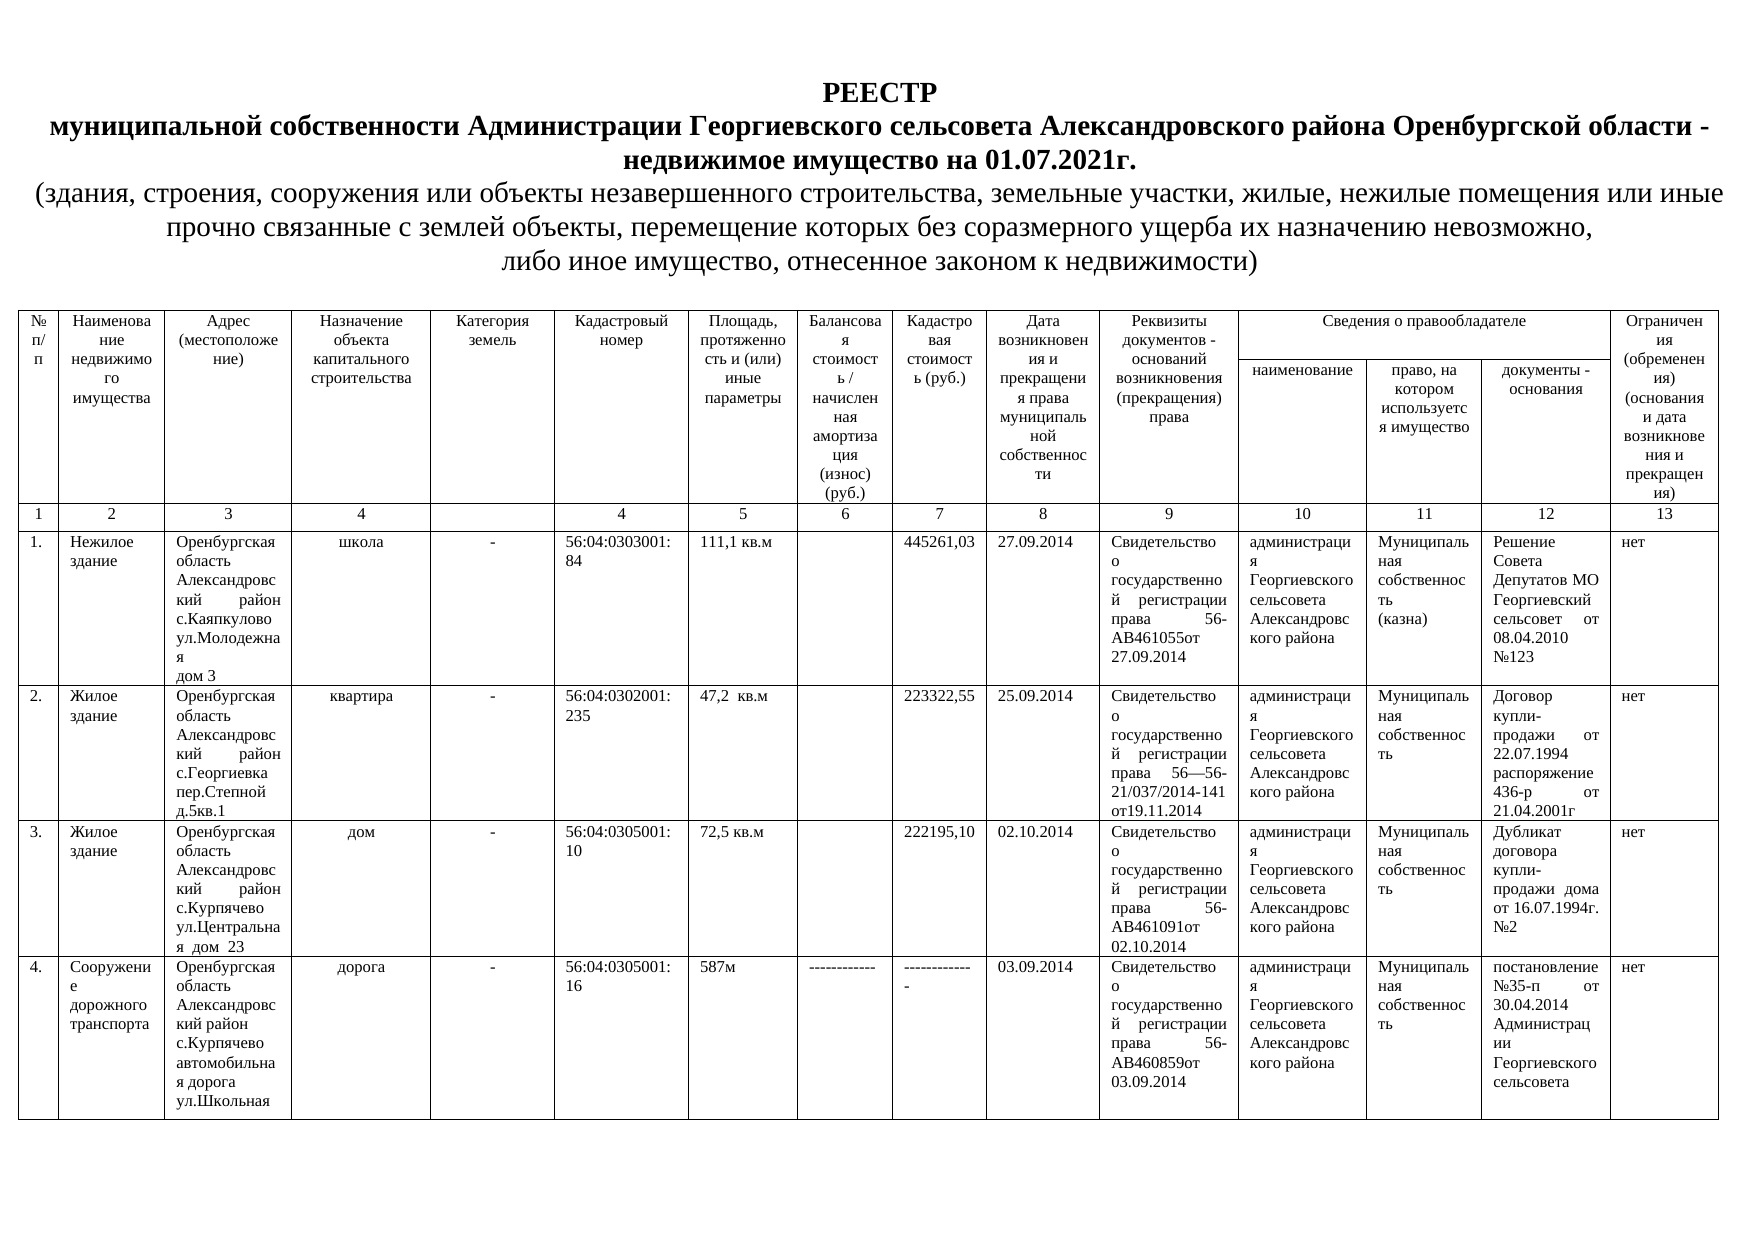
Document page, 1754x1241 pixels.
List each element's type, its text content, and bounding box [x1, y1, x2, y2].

table_cell 111,1 кв.м [689, 532, 797, 685]
table_cell [798, 821, 892, 956]
table_cell [431, 504, 554, 531]
table_cell Жилое здание [59, 686, 164, 820]
table_cell нет [1611, 957, 1718, 1119]
table_cell ------------ [798, 957, 892, 1119]
table_cell 4 [292, 504, 430, 531]
table_cell нет [1611, 686, 1718, 820]
table_cell 3 [165, 504, 291, 531]
table_cell Муниципальная собственность [1367, 686, 1481, 820]
table_cell 47,2 кв.м [689, 686, 797, 820]
table_cell школа [292, 532, 430, 685]
table_cell Дубликат договора купли-продажи дома от 16.07.1994г.№2 [1482, 821, 1610, 956]
text РЕЕСТР [29, 75, 1730, 108]
table_cell Договор купли-продажи от 22.07.1994 распоряжение 436-р от 21.04.2001г [1482, 686, 1610, 820]
table_cell ------------- [893, 957, 986, 1119]
table_cell [19, 957, 58, 1119]
table_cell 11 [1367, 504, 1481, 531]
table_cell 12 [1482, 504, 1610, 531]
table_cell [798, 686, 892, 820]
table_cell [1100, 957, 1238, 1119]
table_cell [19, 821, 58, 956]
table_cell Оренбургская область Александровский район с.Георгиевка пер.Степной д.5кв.1 [165, 686, 291, 820]
table_cell 27.09.2014 [987, 532, 1099, 685]
table_cell 02.10.2014 [987, 821, 1099, 956]
table_cell 13 [1611, 504, 1718, 531]
table_header Ограничения (обременения) (основания и дата возникновения и прекращения) [1611, 311, 1718, 502]
table_cell 1 [19, 504, 58, 531]
table_header Кадастровый номер [555, 311, 688, 502]
table_cell администрация Георгиевского сельсовета Александровского района [1239, 821, 1366, 956]
table_cell 2 [59, 504, 164, 531]
table_cell Решение Совета Депутатов МО Георгиевский сельсовет от 08.04.2010 №123 [1482, 532, 1610, 685]
table_cell 222195,10 [893, 821, 986, 956]
table_cell [19, 686, 58, 820]
table_cell 10 [1239, 504, 1366, 531]
table_cell 72,5 кв.м [689, 821, 797, 956]
table_cell дорога [292, 957, 430, 1119]
table_cell 5 [689, 504, 797, 531]
table_cell администрация Георгиевского сельсовета Александровского района [1239, 532, 1366, 685]
text либо иное имущество, отнесенное законом к недвижимости) [29, 243, 1730, 276]
table_cell 56:04:0305001:16 [555, 957, 688, 1119]
table_header Адрес (местоположение) [165, 311, 291, 502]
table_cell [798, 532, 892, 685]
table_cell нет [1611, 821, 1718, 956]
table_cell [1239, 957, 1366, 1119]
table_header № п/п [19, 311, 58, 502]
table_cell Оренбургская область Александровский район с.Каяпкулово ул.Молодежная дом 3 [165, 532, 291, 685]
table_cell [19, 532, 58, 685]
table_cell 9 [1100, 504, 1238, 531]
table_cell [1367, 957, 1481, 1119]
table_cell нет [1611, 532, 1718, 685]
table_cell Жилое здание [59, 821, 164, 956]
table_cell 7 [893, 504, 986, 531]
table_cell - [431, 957, 554, 1119]
table_cell 587м [689, 957, 797, 1119]
table_cell 03.09.2014 [987, 957, 1099, 1119]
table_header Площадь, протяженность и (или) иные параметры [689, 311, 797, 502]
table_cell наименование [1239, 360, 1366, 502]
table_cell 8 [987, 504, 1099, 531]
table_cell Свидетельство о государственной регистрации права 56-АВ461091от 02.10.2014 [1100, 821, 1238, 956]
table_header Сведения о правообладателе [1239, 311, 1610, 359]
table_cell 6 [798, 504, 892, 531]
table_cell квартира [292, 686, 430, 820]
table_cell документы - основания [1482, 360, 1610, 502]
table_header Категория земель [431, 311, 554, 502]
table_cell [1482, 957, 1610, 1119]
table_cell 56:04:0303001:84 [555, 532, 688, 685]
table_header Назначение объекта капитального строительства [292, 311, 430, 502]
table_cell дом [292, 821, 430, 956]
table_header Наименование недвижимого имущества [59, 311, 164, 502]
text (здания, строения, сооружения или объекты незавершенного строительства, земельные участки, жилые, нежилые помещения или иные прочно связанные с землей объекты, перемещение которых без соразмерного ущерба их назначению невозможно, [29, 176, 1730, 243]
table_cell администрация Георгиевского сельсовета Александровского района [1239, 686, 1366, 820]
table_header Балансовая стоимость / начисленная амортизация (износ) (руб.) [798, 311, 892, 502]
table_cell 223322,55 [893, 686, 986, 820]
table_cell Оренбургская область Александровский район с.Курпячево ул.Центральная дом 23 [165, 821, 291, 956]
table_cell Свидетельство о государственной регистрации права 56—56-21/037/2014-141 от19.11.2014 [1100, 686, 1238, 820]
table_cell Свидетельство о государственной регистрации права 56-АВ461055от 27.09.2014 [1100, 532, 1238, 685]
text муниципальной собственности Администрации Георгиевского сельсовета Александровского района Оренбургской области - недвижимое имущество на 01.07.2021г. [29, 108, 1730, 176]
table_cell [59, 957, 164, 1119]
table_cell право, на котором используется имущество [1367, 360, 1481, 502]
table_cell - [431, 821, 554, 956]
table_header Кадастровая стоимость (руб.) [893, 311, 986, 502]
table_cell 56:04:0305001:10 [555, 821, 688, 956]
table_cell 445261,03 [893, 532, 986, 685]
table_cell Муниципальная собственность [1367, 821, 1481, 956]
table_header Реквизиты документов - оснований возникновения (прекращения) права [1100, 311, 1238, 502]
table_cell 4 [555, 504, 688, 531]
table_cell 56:04:0302001:235 [555, 686, 688, 820]
table_cell Нежилое здание [59, 532, 164, 685]
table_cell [165, 957, 291, 1119]
table_cell - [431, 686, 554, 820]
table_cell 25.09.2014 [987, 686, 1099, 820]
table_header Дата возникновения и прекращения права муниципальной собственности [987, 311, 1099, 502]
table_cell - [431, 532, 554, 685]
table_cell Муниципальная собственность (казна) [1367, 532, 1481, 685]
